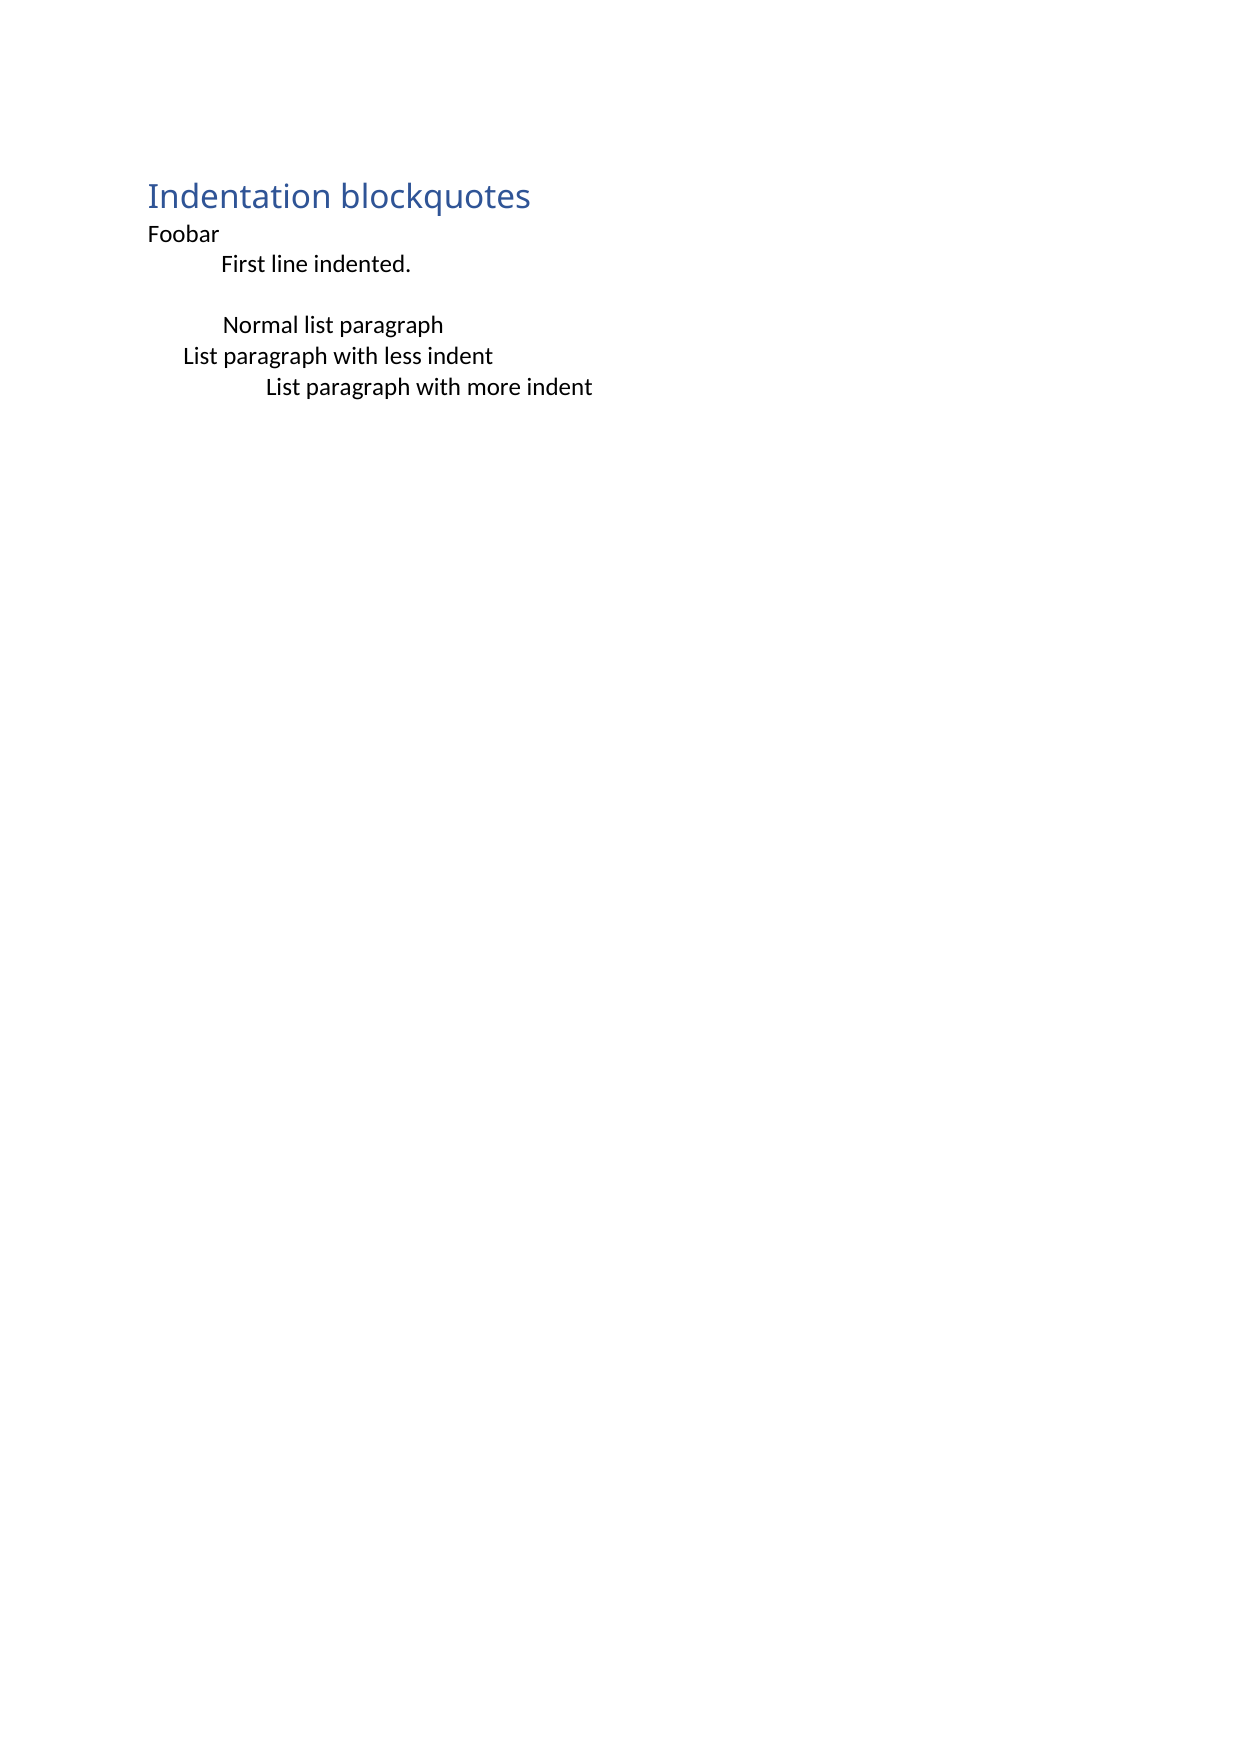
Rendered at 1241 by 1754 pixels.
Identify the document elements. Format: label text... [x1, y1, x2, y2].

text First line indented. [148, 248, 1093, 279]
list Normal list paragraph [223, 309, 1093, 340]
subtitle Indentation blockquotes [148, 173, 1093, 218]
list List paragraph with more indent [266, 371, 1093, 401]
text Foobar [148, 218, 1093, 248]
list List paragraph with less indent [183, 340, 1093, 371]
